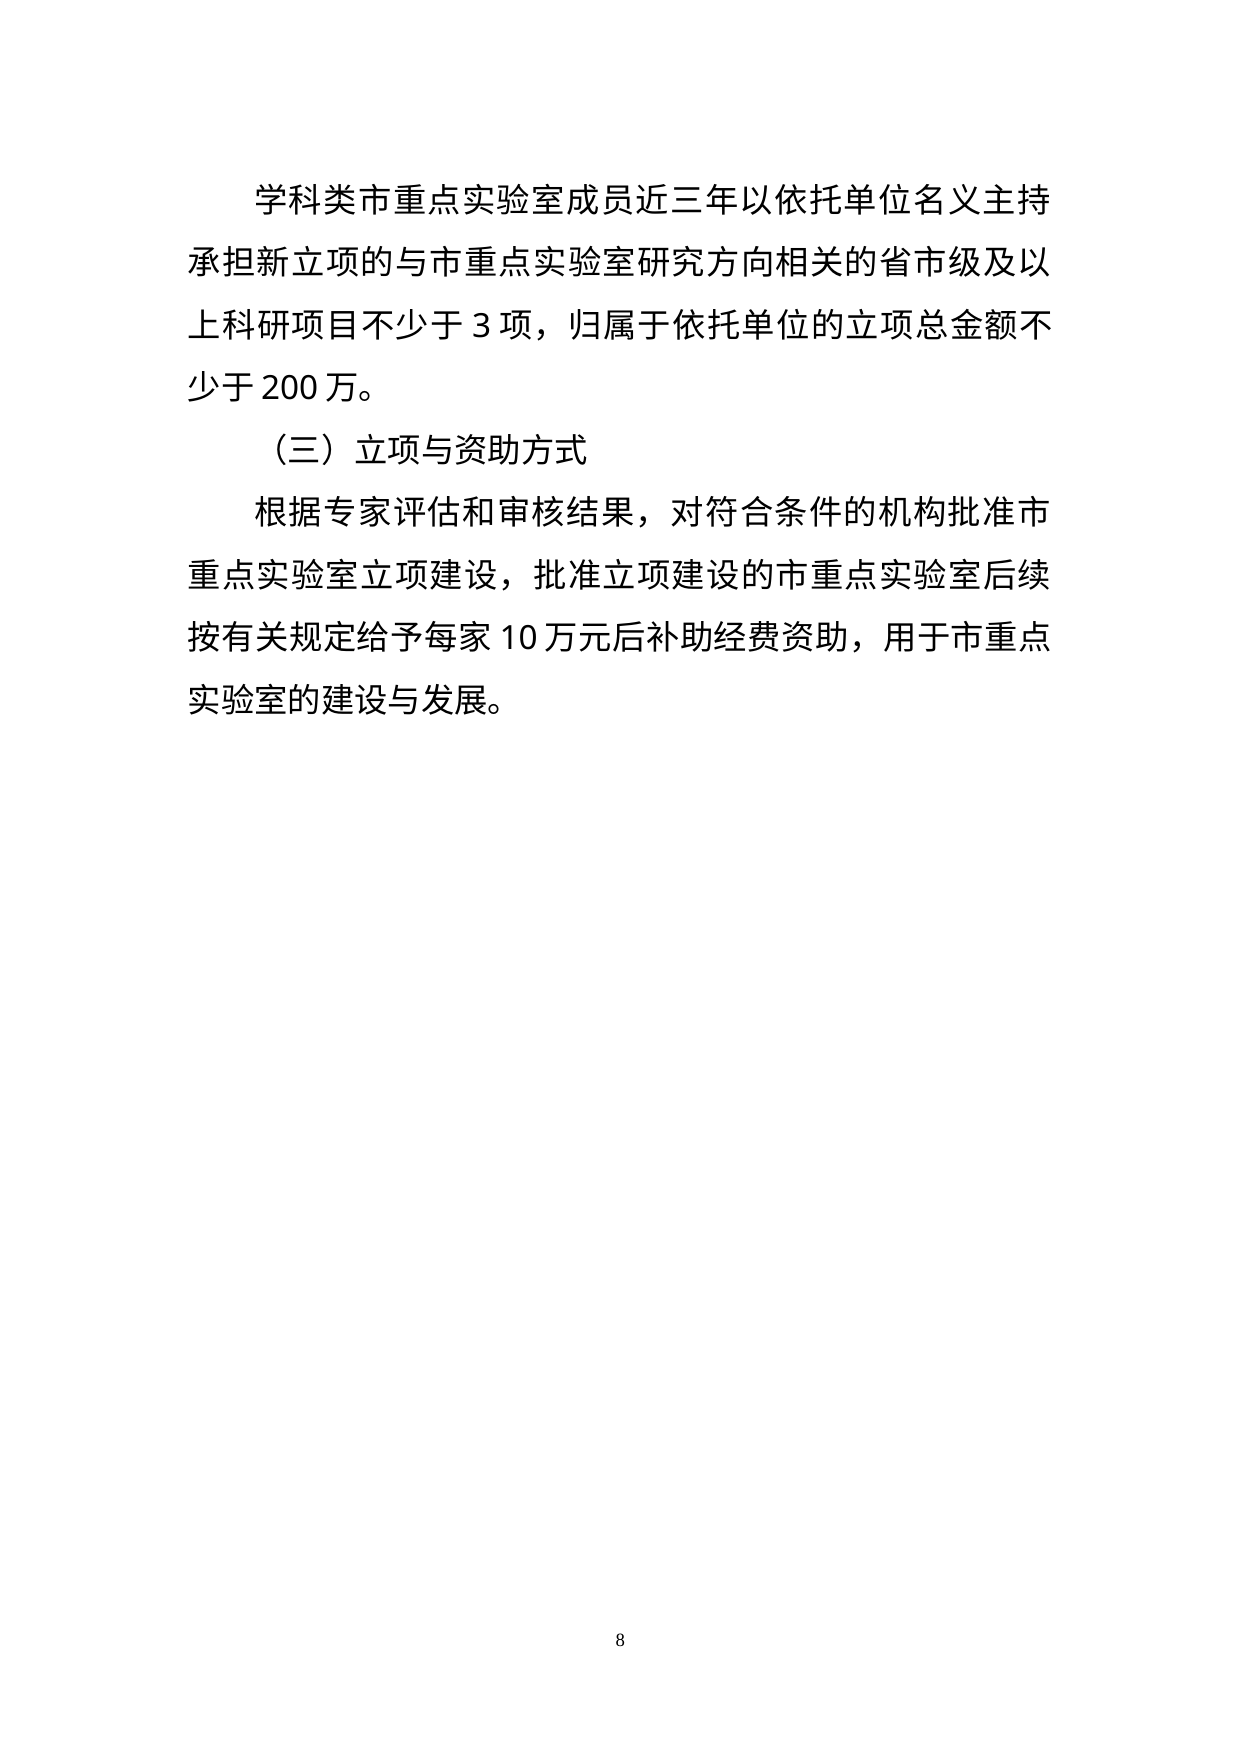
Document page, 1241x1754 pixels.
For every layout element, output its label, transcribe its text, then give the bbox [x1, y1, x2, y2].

text （三）立项与资助方式 [187, 412, 1053, 474]
text 根据专家评估和审核结果，对符合条件的机构批准市重点实验室立项建设，批准立项建设的市重点实验室后续按有关规定给予每家10万元后补助经费资助，用于市重点实验室的建设与发展。 [187, 474, 1053, 724]
text 学科类市重点实验室成员近三年以依托单位名义主持承担新立项的与市重点实验室研究方向相关的省市级及以上科研项目不少于3项，归属于依托单位的立项总金额不少于200万。 [187, 162, 1053, 412]
